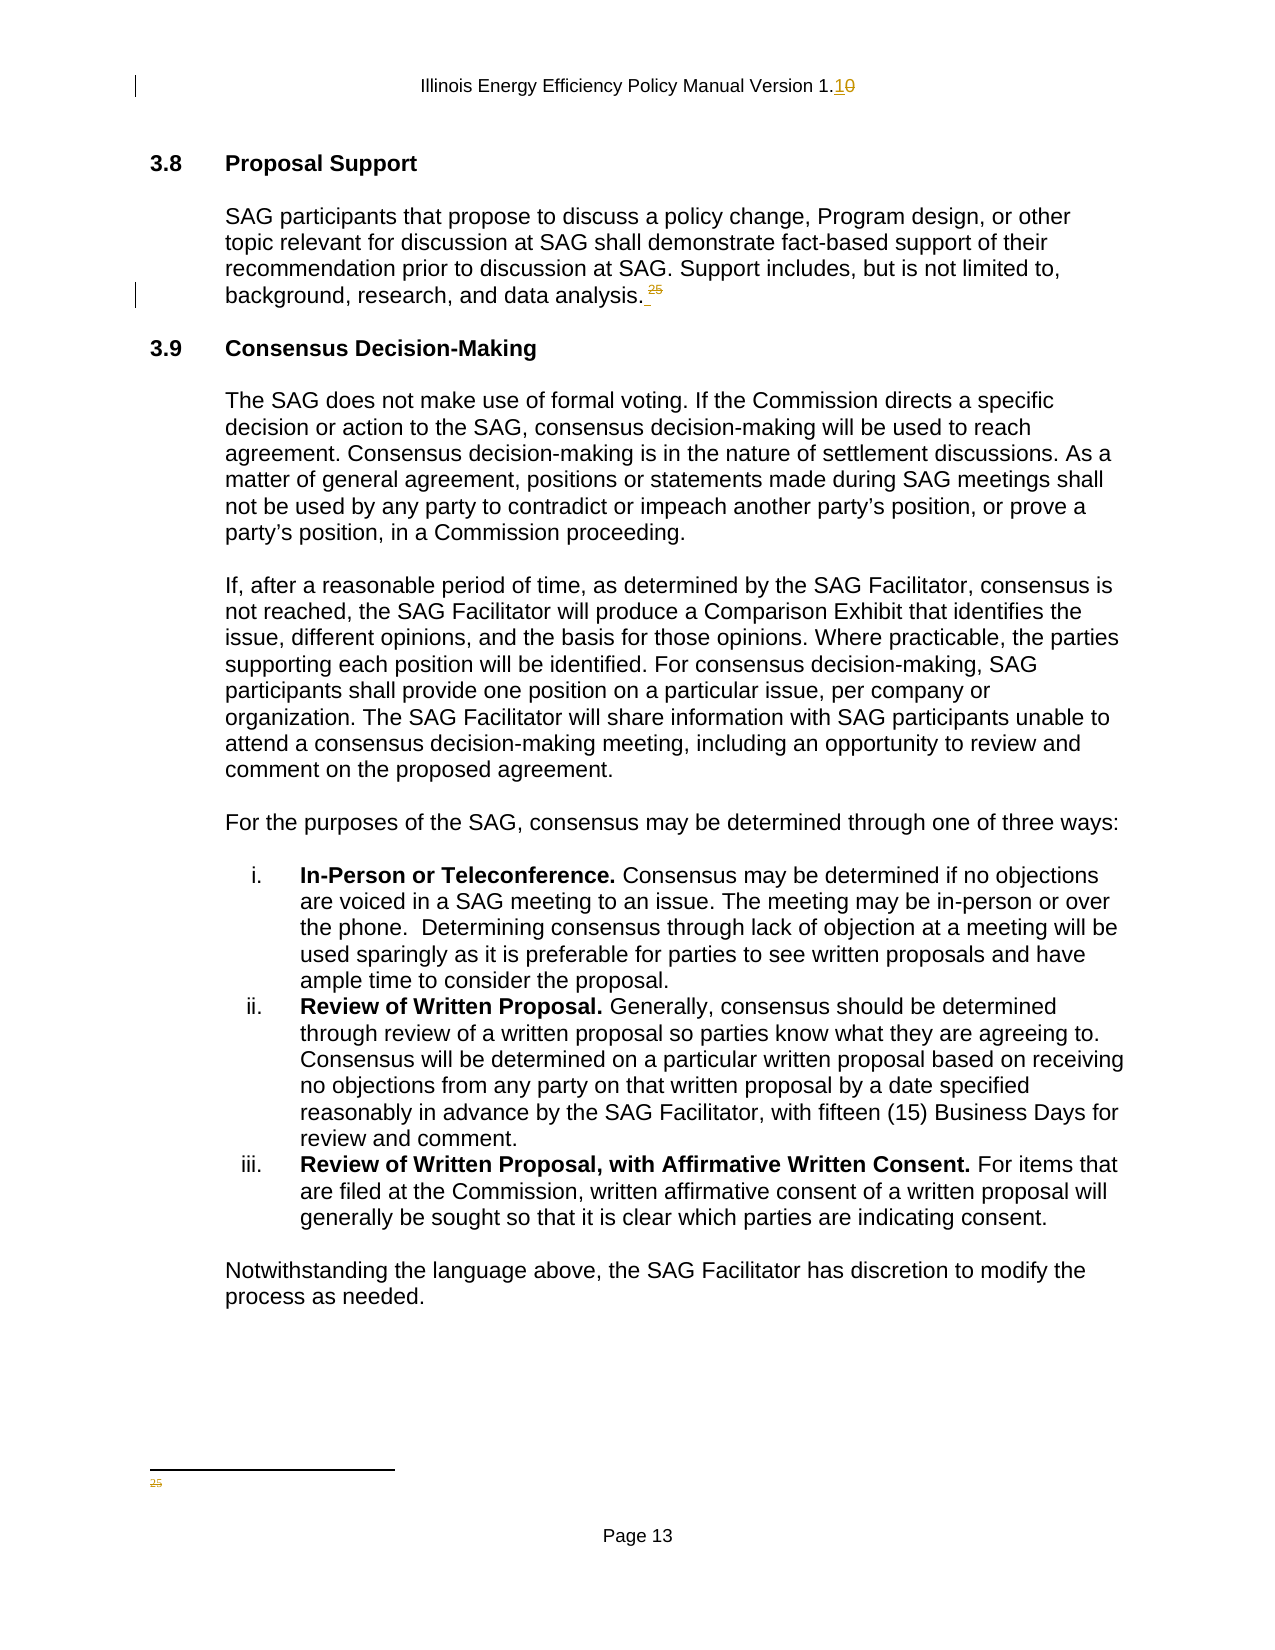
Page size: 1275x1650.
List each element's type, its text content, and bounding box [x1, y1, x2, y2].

list Review of Written Proposal, with Affirmative Written Consent. For items that are filed at the Commission, written affirmative consent of a written proposal will generally be sought so that it is clear which parties are indicating consent. [262, 1151, 1125, 1231]
subtitle 3.9 Consensus Decision-Making [150, 334, 1125, 361]
text For the purposes of the SAG, consensus may be determined through one of three ways: [225, 809, 1125, 835]
list Review of Written Proposal. Generally, consensus should be determined through review of a written proposal so parties know what they are agreeing to. Consensus will be determined on a particular written proposal based on receiving no objections from any party on that written proposal by a date specified reasonably in advance by the SAG Facilitator, with fifteen (15) Business Days for review and comment. [262, 993, 1125, 1151]
text The SAG does not make use of formal voting. If the Commission directs a specific decision or action to the SAG, consensus decision-making will be used to reach agreement. Consensus decision-making is in the nature of settlement discussions. As a matter of general agreement, positions or statements made during SAG meetings shall not be used by any party to contradict or impeach another party’s position, or prove a party’s position, in a Commission proceeding. [225, 387, 1125, 545]
text SAG participants that propose to discuss a policy change, Program design, or other topic relevant for discussion at SAG shall demonstrate fact-based support of their recommendation prior to discussion at SAG. Support includes, but is not limited to, background, research, and data analysis. [225, 203, 1125, 308]
subtitle 3.8 Proposal Support [150, 150, 1125, 176]
text If, after a reasonable period of time, as determined by the SAG Facilitator, consensus is not reached, the SAG Facilitator will produce a Comparison Exhibit that identifies the issue, different opinions, and the basis for those opinions. Where practicable, the parties supporting each position will be identified. For consensus decision-making, SAG participants shall provide one position on a particular issue, per company or organization. The SAG Facilitator will share information with SAG participants unable to attend a consensus decision-making meeting, including an opportunity to review and comment on the proposed agreement. [225, 572, 1125, 782]
text Notwithstanding the language above, the SAG Facilitator has discretion to modify the process as needed. [225, 1257, 1125, 1309]
list In-Person or Teleconference. Consensus may be determined if no objections are voiced in a SAG meeting to an issue. The meeting may be in-person or over the phone. Determining consensus through lack of objection at a meeting will be used sparingly as it is preferable for parties to see written proposals and have ample time to consider the proposal. [262, 862, 1125, 993]
